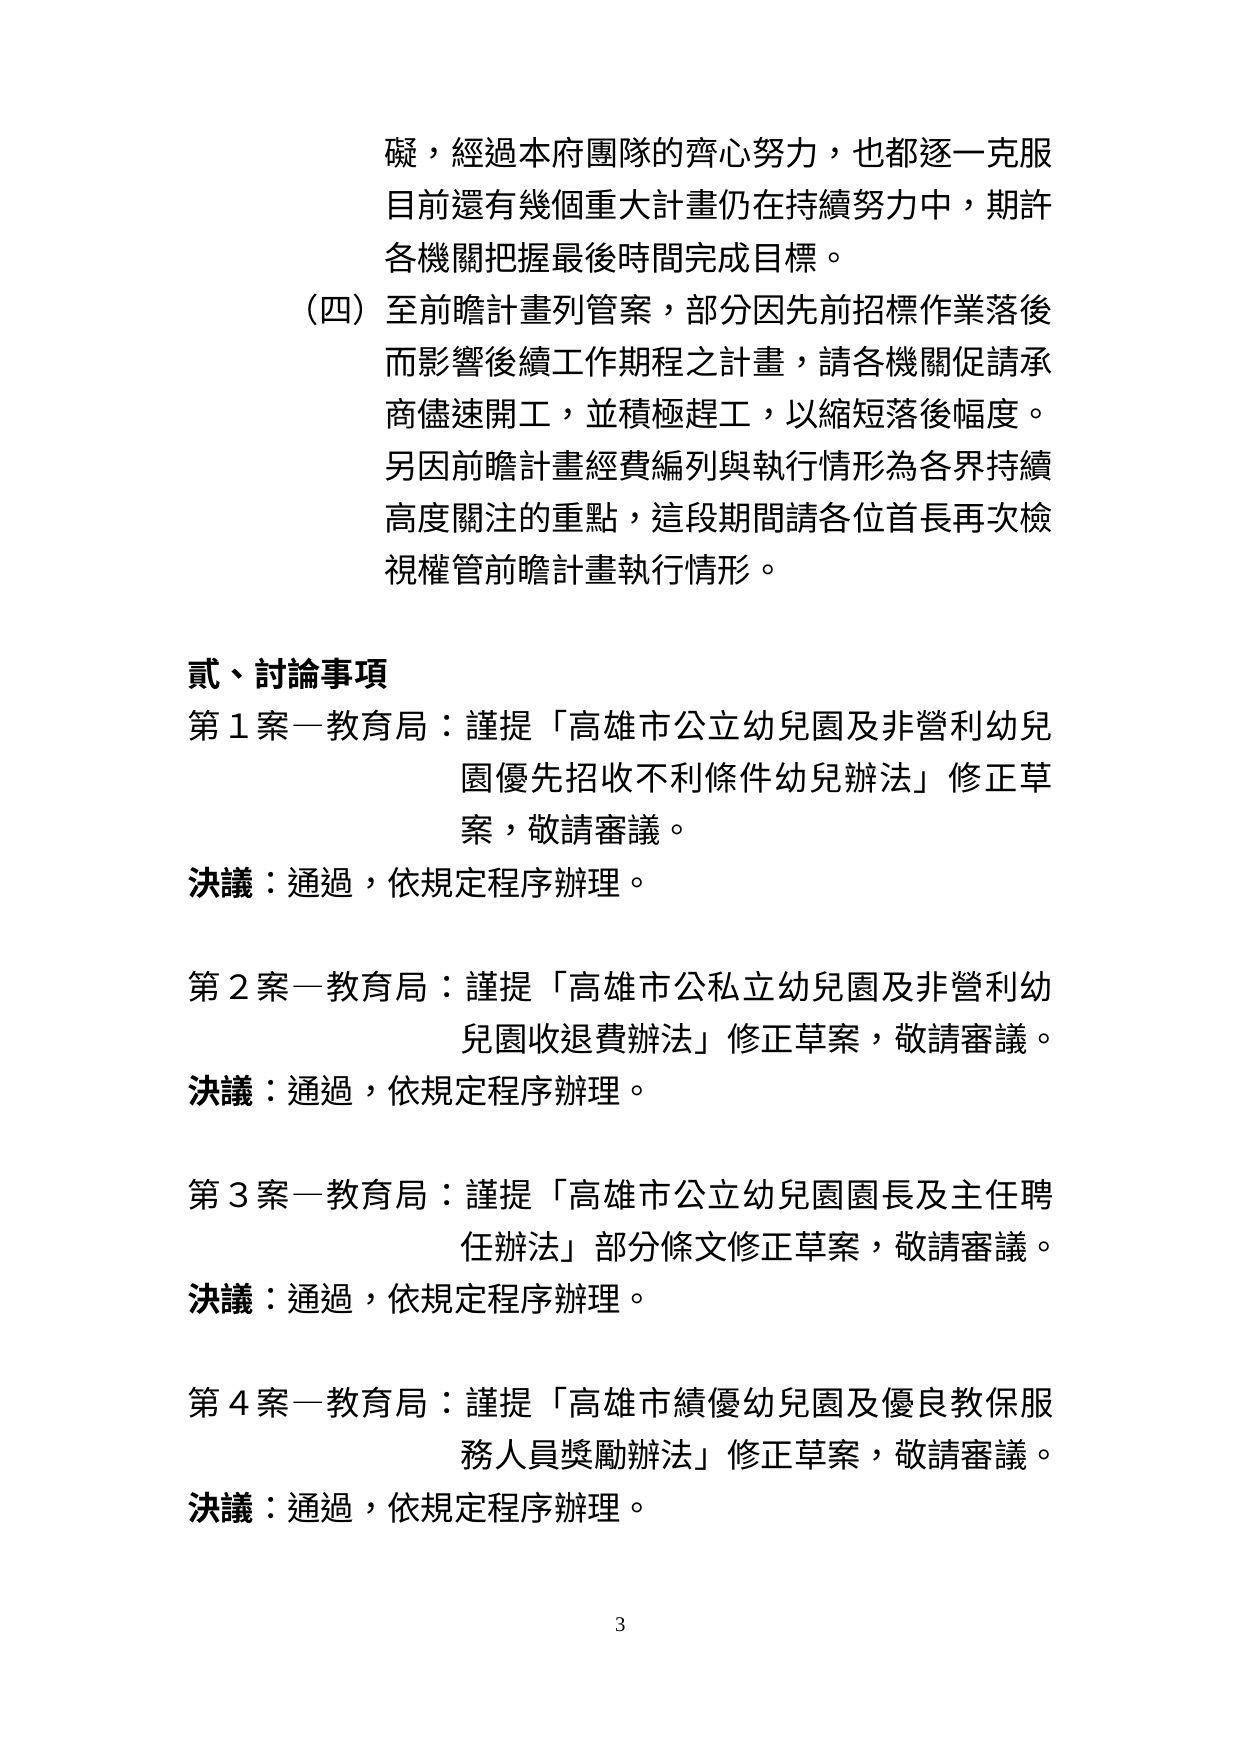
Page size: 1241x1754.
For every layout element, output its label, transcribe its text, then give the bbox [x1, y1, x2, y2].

text 第４案—教育局：謹提「高雄市績優幼兒園及優良教保服務人員獎勵辦法」修正草案，敬請審議。 [187, 1374, 1053, 1478]
text （四）至前瞻計畫列管案，部分因先前招標作業落後而影響後續工作期程之計畫，請各機關促請承商儘速開工，並積極趕工，以縮短落後幅度。另因前瞻計畫經費編列與執行情形為各界持續高度關注的重點，這段期間請各位首長再次檢視權管前瞻計畫執行情形。 [286, 280, 1053, 593]
text 決議：通過，依規定程序辦理。 [187, 1478, 1053, 1530]
text 第１案—教育局：謹提「高雄市公立幼兒園及非營利幼兒園優先招收不利條件幼兒辦法」修正草案，敬請審議。 [187, 697, 1053, 853]
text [286, 124, 1053, 280]
text 決議：通過，依規定程序辦理。 [187, 1062, 1053, 1114]
text 第２案—教育局：謹提「高雄市公私立幼兒園及非營利幼兒園收退費辦法」修正草案，敬請審議。 [187, 957, 1053, 1062]
text 貳、討論事項 [187, 645, 1053, 697]
text 決議：通過，依規定程序辦理。 [187, 853, 1053, 905]
text 決議：通過，依規定程序辦理。 [187, 1270, 1053, 1322]
text 第３案—教育局：謹提「高雄市公立幼兒園園長及主任聘任辦法」部分條文修正草案，敬請審議。 [187, 1166, 1053, 1270]
